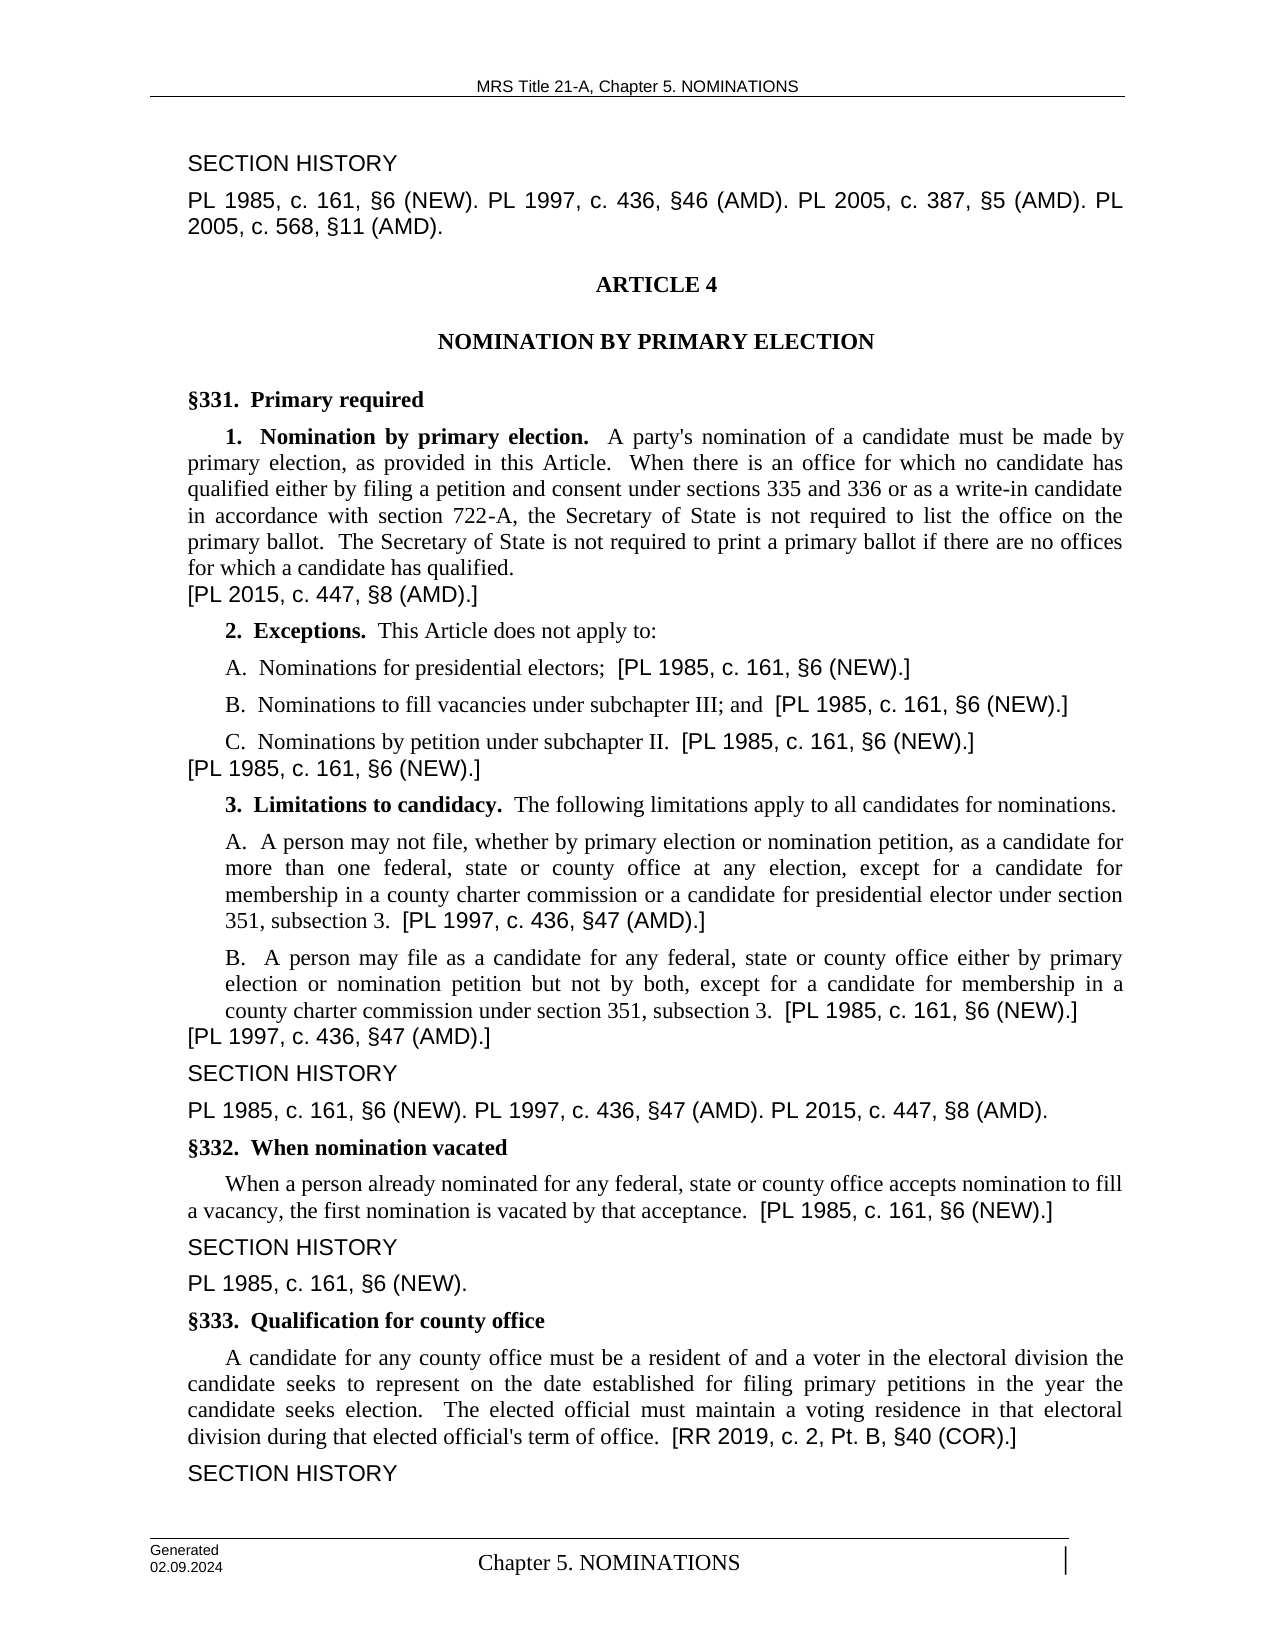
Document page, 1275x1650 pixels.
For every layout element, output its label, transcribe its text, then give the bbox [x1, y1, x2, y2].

text 3. Limitations to candidacy. The following limitations apply to all candidates for nominations. [187, 791, 1125, 818]
text A. A person may not file, whether by primary election or nomination petition, as a candidate for more than one federal, state or county office at any election, except for a candidate for membership in a county charter commission or a candidate for presidential elector under section 351, subsection 3. [PL 1997, c. 436, §47 (AMD).] [225, 828, 1125, 934]
text SECTION HISTORY [187, 1060, 1125, 1086]
text C. Nominations by petition under subchapter II. [PL 1985, c. 161, §6 (NEW).] [225, 728, 1125, 754]
text §333. Qualification for county office [187, 1307, 1125, 1333]
text [PL 2015, c. 447, §8 (AMD).] [187, 581, 1125, 607]
text PL 1985, c. 161, §6 (NEW). [187, 1270, 1125, 1297]
text [PL 1997, c. 436, §47 (AMD).] [187, 1023, 1125, 1049]
text 1. Nomination by primary election. A party's nomination of a candidate must be made by primary election, as provided in this Article. When there is an office for which no candidate has qualified either by filing a petition and consent under sections 335 and 336 or as a write-in candidate in accordance with section 722‑A, the Secretary of State is not required to list the office on the primary ballot. The Secretary of State is not required to print a primary ballot if there are no offices for which a candidate has qualified. [187, 423, 1125, 581]
text NOMINATION BY PRIMARY ELECTION [187, 328, 1125, 355]
text A. Nominations for presidential electors; [PL 1985, c. 161, §6 (NEW).] [225, 654, 1125, 681]
text §331. Primary required [187, 386, 1125, 412]
text SECTION HISTORY [187, 1233, 1125, 1260]
text A candidate for any county office must be a resident of and a voter in the electoral division the candidate seeks to represent on the date established for filing primary petitions in the year the candidate seeks election. The elected official must maintain a voting residence in that electoral division during that elected official's term of office. [RR 2019, c. 2, Pt. B, §40 (COR).] [187, 1344, 1125, 1449]
text §332. When nomination vacated [187, 1133, 1125, 1160]
text PL 1985, c. 161, §6 (NEW). PL 1997, c. 436, §46 (AMD). PL 2005, c. 387, §5 (AMD). PL 2005, c. 568, §11 (AMD). [187, 187, 1125, 239]
text 2. Exceptions. This Article does not apply to: [187, 618, 1125, 644]
text ARTICLE 4 [187, 271, 1125, 297]
text B. Nominations to fill vacancies under subchapter III; and [PL 1985, c. 161, §6 (NEW).] [225, 691, 1125, 718]
text [PL 1985, c. 161, §6 (NEW).] [187, 754, 1125, 781]
text B. A person may file as a candidate for any federal, state or county office either by primary election or nomination petition but not by both, except for a candidate for membership in a county charter commission under section 351, subsection 3. [PL 1985, c. 161, §6 (NEW).] [225, 944, 1125, 1023]
text SECTION HISTORY [187, 150, 1125, 176]
text PL 1985, c. 161, §6 (NEW). PL 1997, c. 436, §47 (AMD). PL 2015, c. 447, §8 (AMD). [187, 1097, 1125, 1123]
text When a person already nominated for any federal, state or county office accepts nomination to fill a vacancy, the first nomination is vacated by that acceptance. [PL 1985, c. 161, §6 (NEW).] [187, 1170, 1125, 1223]
text SECTION HISTORY [187, 1460, 1125, 1486]
